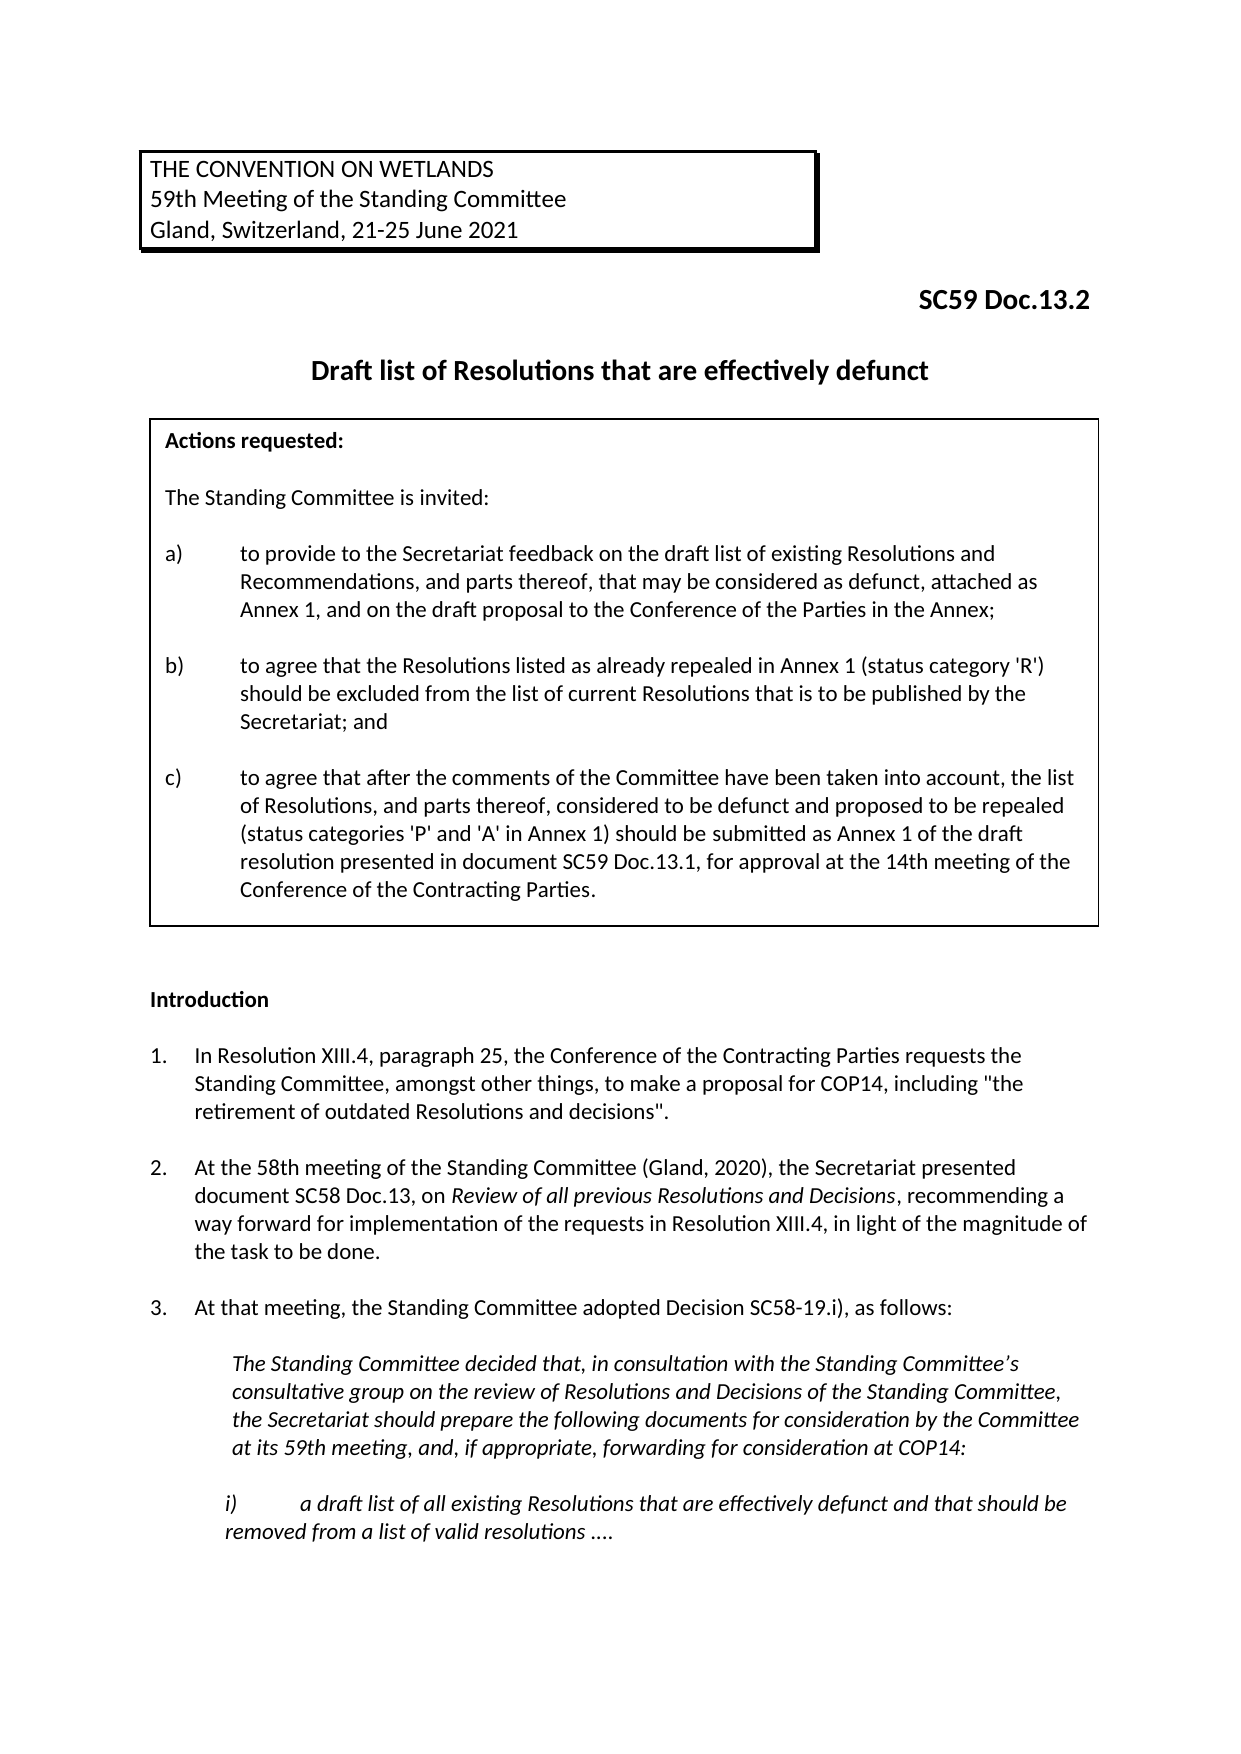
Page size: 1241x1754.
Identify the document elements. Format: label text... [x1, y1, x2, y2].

text 3. At that meeting, the Standing Committee adopted Decision SC58-19.i), as follows: [150, 1293, 1090, 1321]
text i) a draft list of all existing Resolutions that are effectively defunct and that should be removed from a list of valid resolutions .... [225, 1489, 1090, 1545]
text THE CONVENTION ON WETLANDS [142, 153, 814, 181]
text Gland, Switzerland, 21-25 June 2021 [142, 211, 814, 247]
text SC59 Doc.13.2 [150, 281, 1090, 317]
text Draft list of Resolutions that are effectively defunct [150, 352, 1090, 388]
text 59th Meeting of the Standing Committee [142, 181, 814, 211]
text The Standing Committee decided that, in consultation with the Standing Committee’s consultative group on the review of Resolutions and Decisions of the Standing Committee, the Secretariat should prepare the following documents for consideration by the Committee at its 59th meeting, and, if appropriate, forwarding for consideration at COP14: [187, 1349, 1090, 1461]
text Introduction [150, 985, 1090, 1013]
text 1. In Resolution XIII.4, paragraph 25, the Conference of the Contracting Parties requests the Standing Committee, amongst other things, to make a proposal for COP14, including "the retirement of outdated Resolutions and decisions". [150, 1041, 1090, 1125]
text 2. At the 58th meeting of the Standing Committee (Gland, 2020), the Secretariat presented document SC58 Doc.13, on Review of all previous Resolutions and Decisions, recommending a way forward for implementation of the requests in Resolution XIII.4, in light of the magnitude of the task to be done. [150, 1153, 1090, 1265]
